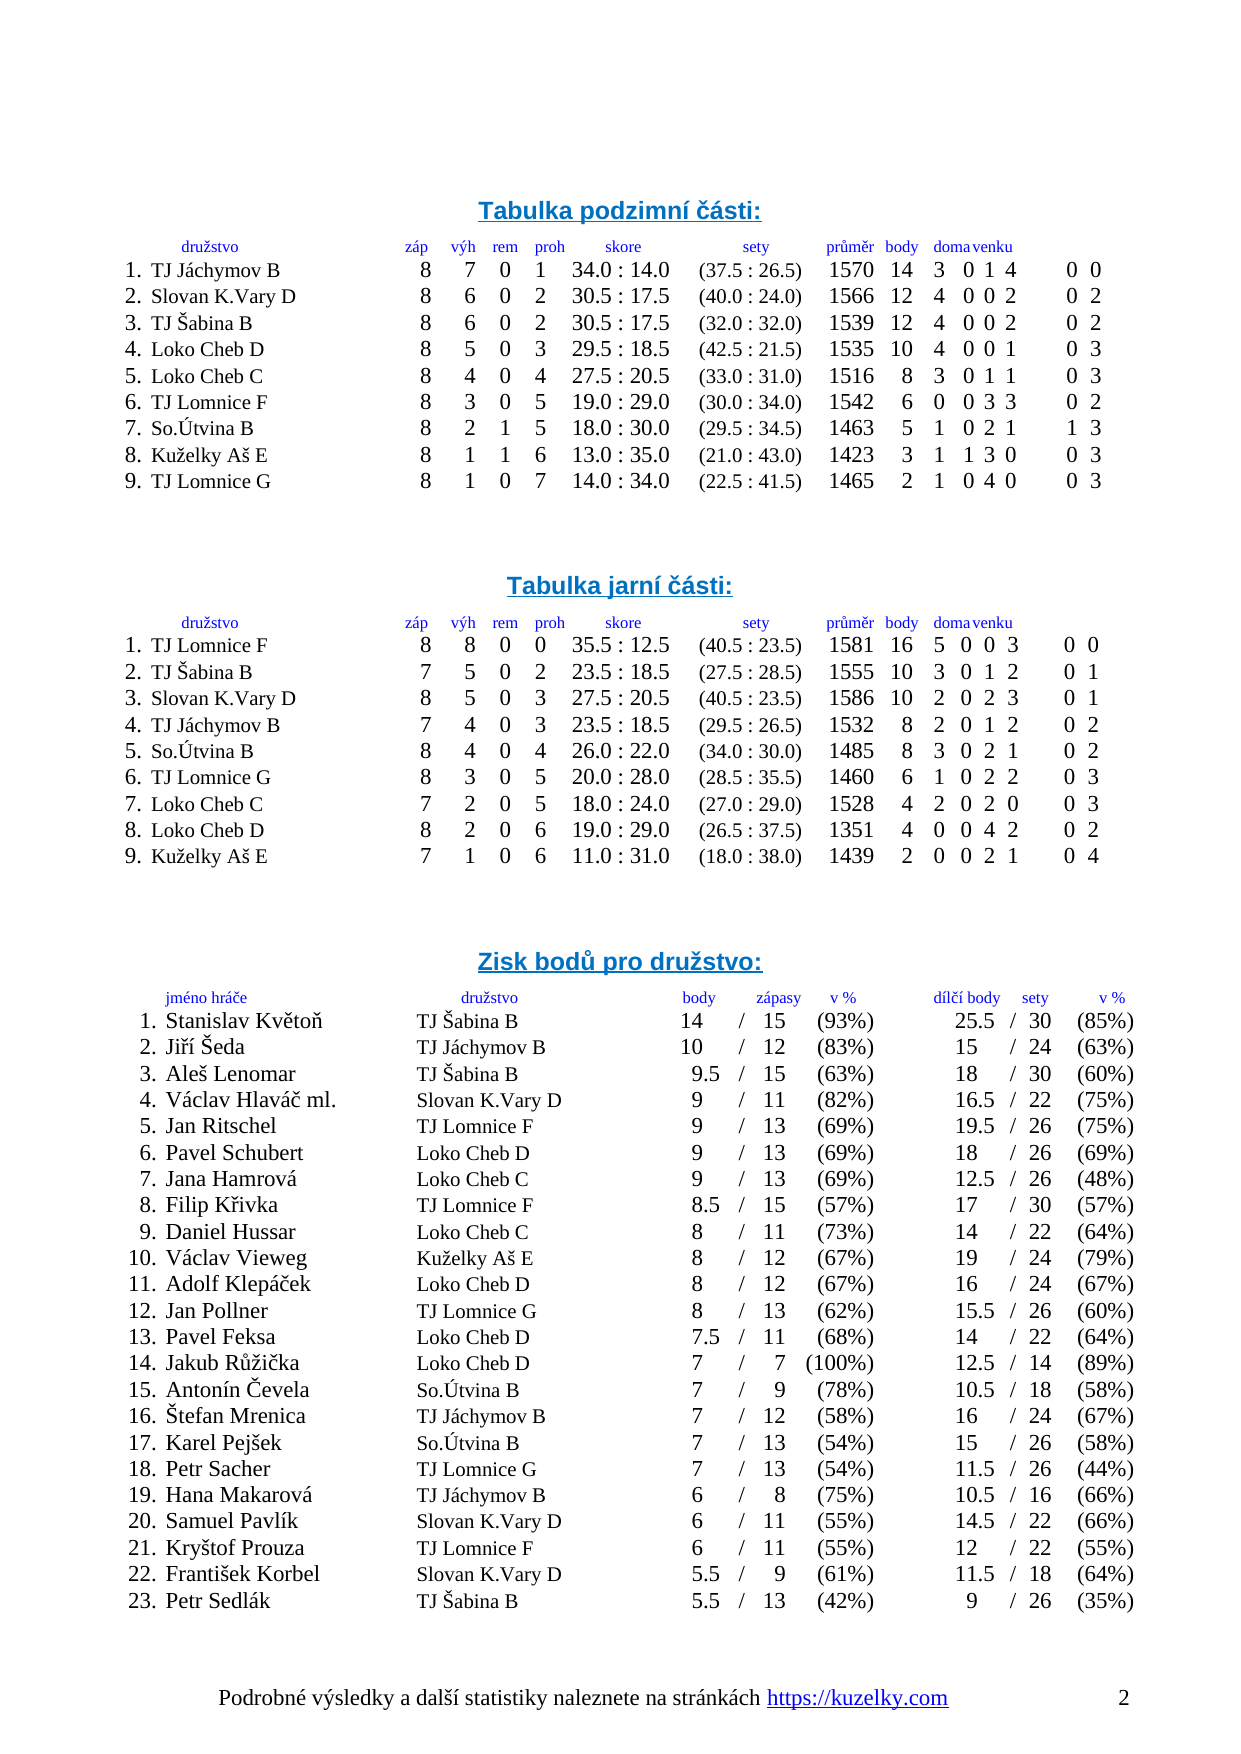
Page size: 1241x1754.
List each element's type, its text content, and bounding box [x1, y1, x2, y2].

text 15. Antonín Čevela So.Útvina B 7 / 9 (78%) 10.5 / 18 (58%) [106, 1376, 1134, 1402]
text 1. TJ Jáchymov B 8 7 0 1 34.0 : 14.0 (37.5 : 26.5) 1570 14 3 0 1 4 0 0 [106, 256, 1134, 283]
text 2. TJ Šabina B 7 5 0 2 23.5 : 18.5 (27.5 : 28.5) 1555 10 3 0 1 2 0 1 [106, 658, 1134, 684]
text 7. So.Útvina B 8 2 1 5 18.0 : 30.0 (29.5 : 34.5) 1463 5 1 0 2 1 1 3 [106, 414, 1134, 441]
text 1. Stanislav Květoň TJ Šabina B 14 / 15 (93%) 25.5 / 30 (85%) [106, 1007, 1134, 1033]
text 4. TJ Jáchymov B 7 4 0 3 23.5 : 18.5 (29.5 : 26.5) 1532 8 2 0 1 2 0 2 [106, 711, 1134, 737]
text 5. Loko Cheb C 8 4 0 4 27.5 : 20.5 (33.0 : 31.0) 1516 8 3 0 1 1 0 3 [106, 362, 1134, 388]
text 3. Aleš Lenomar TJ Šabina B 9.5 / 15 (63%) 18 / 30 (60%) [106, 1059, 1134, 1086]
text 21. Kryštof Prouza TJ Lomnice F 6 / 11 (55%) 12 / 22 (55%) [106, 1534, 1134, 1560]
text jméno hráče družstvo body zápasy v % dílčí body sety v % [106, 988, 1134, 1007]
text 10. Václav Vieweg Kuželky Aš E 8 / 12 (67%) 19 / 24 (79%) [106, 1244, 1134, 1270]
text 4. Václav Hlaváč ml. Slovan K.Vary D 9 / 11 (82%) 16.5 / 22 (75%) [106, 1086, 1134, 1112]
text 19. Hana Makarová TJ Jáchymov B 6 / 8 (75%) 10.5 / 16 (66%) [106, 1481, 1134, 1508]
text 16. Štefan Mrenica TJ Jáchymov B 7 / 12 (58%) 16 / 24 (67%) [106, 1402, 1134, 1428]
text 3. Slovan K.Vary D 8 5 0 3 27.5 : 20.5 (40.5 : 23.5) 1586 10 2 0 2 3 0 1 [106, 684, 1134, 711]
text 17. Karel Pejšek So.Útvina B 7 / 13 (54%) 15 / 26 (58%) [106, 1428, 1134, 1455]
text Tabulka podzimní části: [94, 196, 1145, 224]
text 5. Jan Ritschel TJ Lomnice F 9 / 13 (69%) 19.5 / 26 (75%) [106, 1112, 1134, 1139]
text Tabulka jarní části: [94, 571, 1145, 600]
text 12. Jan Pollner TJ Lomnice G 8 / 13 (62%) 15.5 / 26 (60%) [106, 1297, 1134, 1323]
text 2. Jiří Šeda TJ Jáchymov B 10 / 12 (83%) 15 / 24 (63%) [106, 1033, 1134, 1059]
text 8. Filip Křivka TJ Lomnice F 8.5 / 15 (57%) 17 / 30 (57%) [106, 1191, 1134, 1218]
text družstvo záp výh rem proh skore sety průměr body doma venku [106, 612, 1134, 632]
text 1. TJ Lomnice F 8 8 0 0 35.5 : 12.5 (40.5 : 23.5) 1581 16 5 0 0 3 0 0 [106, 632, 1134, 658]
text 14. Jakub Růžička Loko Cheb D 7 / 7 (100%) 12.5 / 14 (89%) [106, 1349, 1134, 1376]
text 18. Petr Sacher TJ Lomnice G 7 / 13 (54%) 11.5 / 26 (44%) [106, 1455, 1134, 1481]
text Zisk bodů pro družstvo: [94, 946, 1145, 975]
text 6. Pavel Schubert Loko Cheb D 9 / 13 (69%) 18 / 26 (69%) [106, 1139, 1134, 1165]
text 6. TJ Lomnice G 8 3 0 5 20.0 : 28.0 (28.5 : 35.5) 1460 6 1 0 2 2 0 3 [106, 763, 1134, 790]
text 9. Kuželky Aš E 7 1 0 6 11.0 : 31.0 (18.0 : 38.0) 1439 2 0 0 2 1 0 4 [106, 842, 1134, 869]
text 22. František Korbel Slovan K.Vary D 5.5 / 9 (61%) 11.5 / 18 (64%) [106, 1560, 1134, 1587]
text 4. Loko Cheb D 8 5 0 3 29.5 : 18.5 (42.5 : 21.5) 1535 10 4 0 0 1 0 3 [106, 335, 1134, 362]
text 13. Pavel Feksa Loko Cheb D 7.5 / 11 (68%) 14 / 22 (64%) [106, 1323, 1134, 1349]
text družstvo záp výh rem proh skore sety průměr body doma venku [106, 237, 1134, 256]
text 2. Slovan K.Vary D 8 6 0 2 30.5 : 17.5 (40.0 : 24.0) 1566 12 4 0 0 2 0 2 [106, 283, 1134, 309]
text 3. TJ Šabina B 8 6 0 2 30.5 : 17.5 (32.0 : 32.0) 1539 12 4 0 0 2 0 2 [106, 309, 1134, 335]
text 8. Loko Cheb D 8 2 0 6 19.0 : 29.0 (26.5 : 37.5) 1351 4 0 0 4 2 0 2 [106, 816, 1134, 842]
text 8. Kuželky Aš E 8 1 1 6 13.0 : 35.0 (21.0 : 43.0) 1423 3 1 1 3 0 0 3 [106, 441, 1134, 467]
text 7. Jana Hamrová Loko Cheb C 9 / 13 (69%) 12.5 / 26 (48%) [106, 1165, 1134, 1191]
text 9. TJ Lomnice G 8 1 0 7 14.0 : 34.0 (22.5 : 41.5) 1465 2 1 0 4 0 0 3 [106, 467, 1134, 493]
text 7. Loko Cheb C 7 2 0 5 18.0 : 24.0 (27.0 : 29.0) 1528 4 2 0 2 0 0 3 [106, 790, 1134, 816]
text 20. Samuel Pavlík Slovan K.Vary D 6 / 11 (55%) 14.5 / 22 (66%) [106, 1508, 1134, 1534]
text 6. TJ Lomnice F 8 3 0 5 19.0 : 29.0 (30.0 : 34.0) 1542 6 0 0 3 3 0 2 [106, 388, 1134, 414]
text 5. So.Útvina B 8 4 0 4 26.0 : 22.0 (34.0 : 30.0) 1485 8 3 0 2 1 0 2 [106, 737, 1134, 763]
text 11. Adolf Klepáček Loko Cheb D 8 / 12 (67%) 16 / 24 (67%) [106, 1270, 1134, 1297]
text 23. Petr Sedlák TJ Šabina B 5.5 / 13 (42%) 9 / 26 (35%) [106, 1587, 1134, 1613]
text 9. Daniel Hussar Loko Cheb C 8 / 11 (73%) 14 / 22 (64%) [106, 1218, 1134, 1244]
